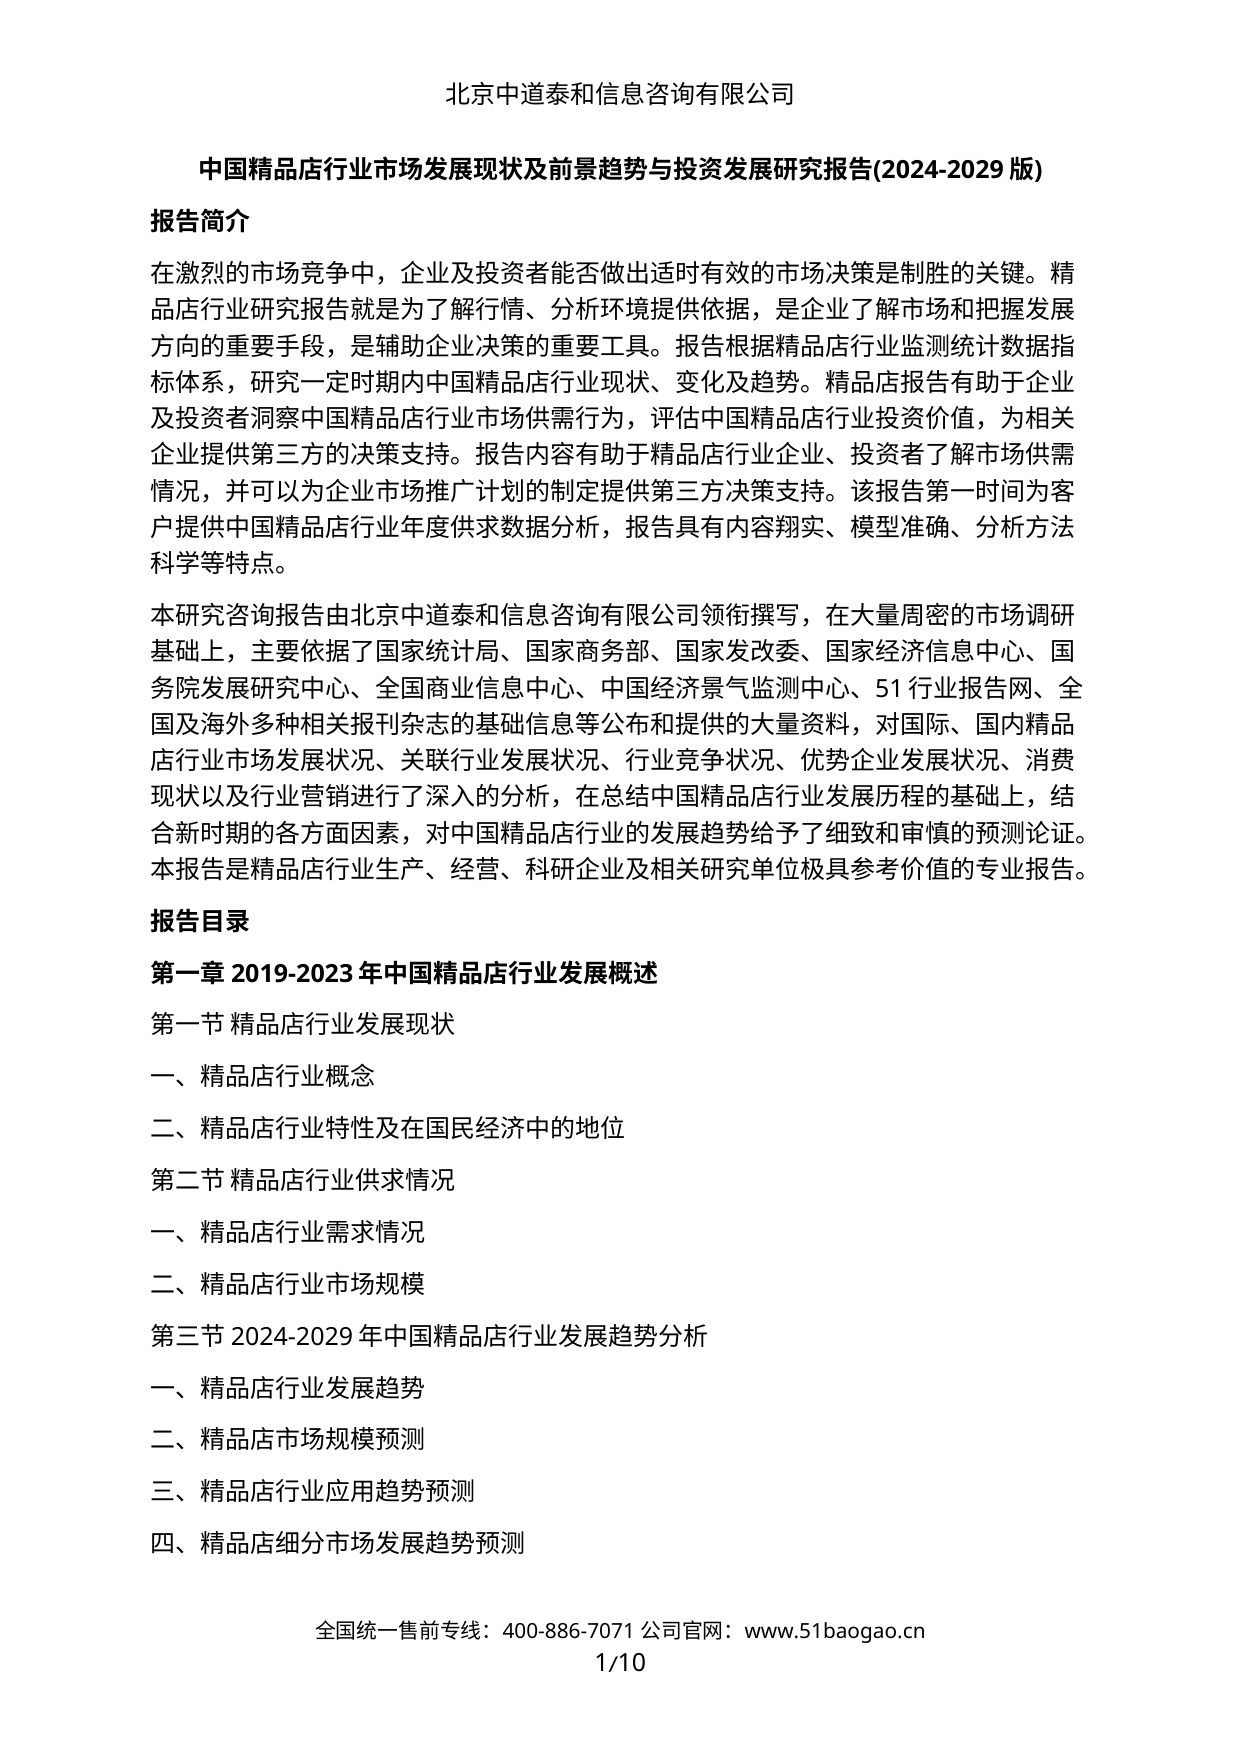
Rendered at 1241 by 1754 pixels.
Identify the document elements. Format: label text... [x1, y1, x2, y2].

text 一、精品店行业概念 [150, 1057, 1090, 1093]
text 第二节 精品店行业供求情况 [150, 1161, 1090, 1197]
text 第一章 2019-2023年中国精品店行业发展概述 [150, 953, 1090, 989]
text 四、精品店细分市场发展趋势预测 [150, 1524, 1090, 1560]
text 二、精品店行业特性及在国民经济中的地位 [150, 1109, 1090, 1145]
text 报告简介 [150, 202, 1090, 238]
text 三、精品店行业应用趋势预测 [150, 1472, 1090, 1508]
text 二、精品店市场规模预测 [150, 1420, 1090, 1456]
text 一、精品店行业发展趋势 [150, 1368, 1090, 1404]
text 在激烈的市场竞争中，企业及投资者能否做出适时有效的市场决策是制胜的关键。精品店行业研究报告就是为了解行情、分析环境提供依据，是企业了解市场和把握发展方向的重要手段，是辅助企业决策的重要工具。报告根据精品店行业监测统计数据指标体系，研究一定时期内中国精品店行业现状、变化及趋势。精品店报告有助于企业及投资者洞察中国精品店行业市场供需行为，评估中国精品店行业投资价值，为相关企业提供第三方的决策支持。报告内容有助于精品店行业企业、投资者了解市场供需情况，并可以为企业市场推广计划的制定提供第三方决策支持。该报告第一时间为客户提供中国精品店行业年度供求数据分析，报告具有内容翔实、模型准确、分析方法科学等特点。 [150, 254, 1090, 580]
text 本研究咨询报告由北京中道泰和信息咨询有限公司领衔撰写，在大量周密的市场调研基础上，主要依据了国家统计局、国家商务部、国家发改委、国家经济信息中心、国务院发展研究中心、全国商业信息中心、中国经济景气监测中心、51行业报告网、全国及海外多种相关报刊杂志的基础信息等公布和提供的大量资料，对国际、国内精品店行业市场发展状况、关联行业发展状况、行业竞争状况、优势企业发展状况、消费现状以及行业营销进行了深入的分析，在总结中国精品店行业发展历程的基础上，结合新时期的各方面因素，对中国精品店行业的发展趋势给予了细致和审慎的预测论证。本报告是精品店行业生产、经营、科研企业及相关研究单位极具参考价值的专业报告。 [150, 596, 1090, 886]
text 报告目录 [150, 901, 1090, 937]
text 一、精品店行业需求情况 [150, 1212, 1090, 1249]
text 第一节 精品店行业发展现状 [150, 1005, 1090, 1041]
text 第三节 2024-2029年中国精品店行业发展趋势分析 [150, 1316, 1090, 1352]
text 二、精品店行业市场规模 [150, 1264, 1090, 1301]
text 中国精品店行业市场发展现状及前景趋势与投资发展研究报告(2024-2029版) [150, 150, 1090, 186]
